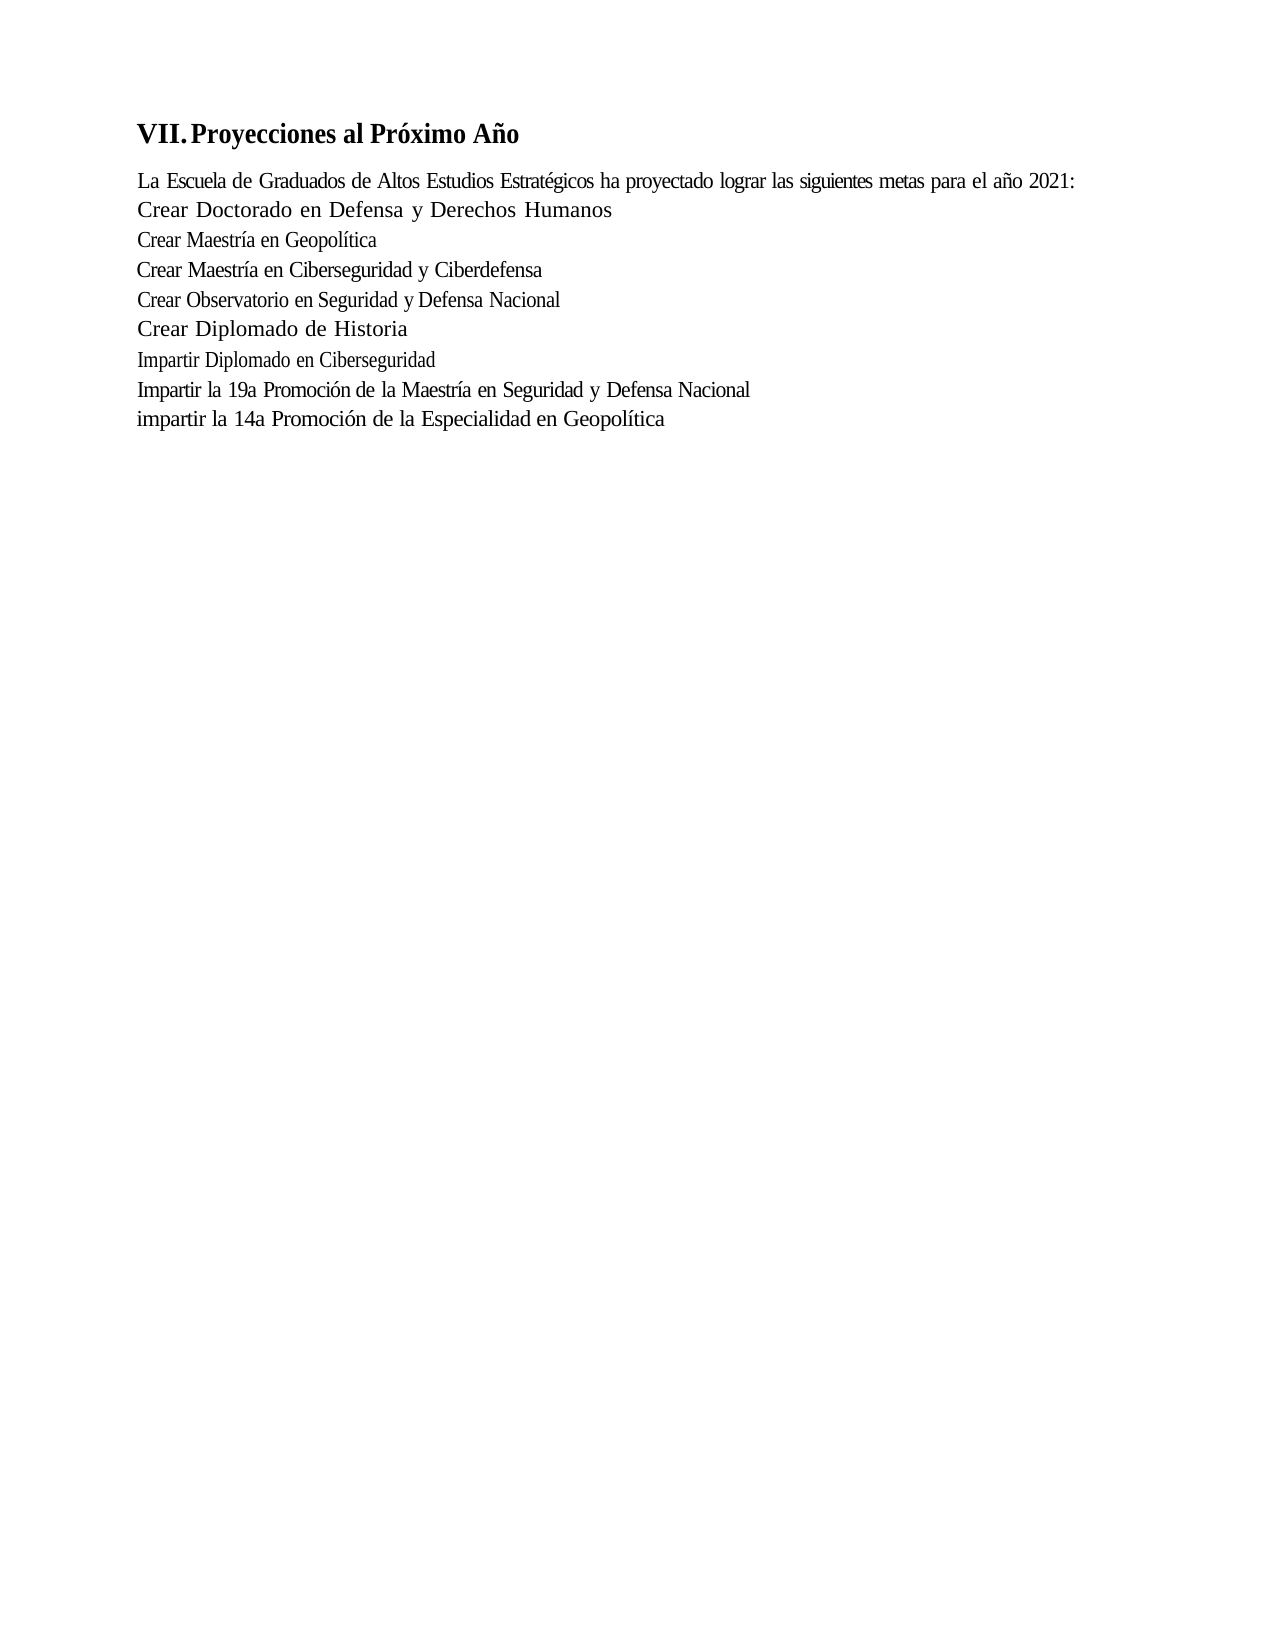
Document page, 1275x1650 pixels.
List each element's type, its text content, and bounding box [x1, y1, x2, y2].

subtitle Proyecciones al Próximo Año [136, 116, 1171, 149]
text Impartir la 19a Promoción de la Maestría en Seguridad y Defensa Nacional impartir la 14a Promoción de la Especialidad en Geopolítica [136, 376, 805, 432]
text Impartir Diplomado en Ciberseguridad [137, 346, 1171, 372]
text La Escuela de Graduados de Altos Estudios Estratégicos ha proyectado lograr las siguientes metas para el año 2021: Crear Doctorado en Defensa y Derechos Humanos [137, 167, 1108, 223]
text Crear Maestría en Geopolítica [137, 226, 1171, 253]
text Crear Maestría en Ciberseguridad y Ciberdefensa Crear Observatorio en Seguridad y Defensa Nacional Crear Diplomado de Historia [136, 256, 572, 342]
